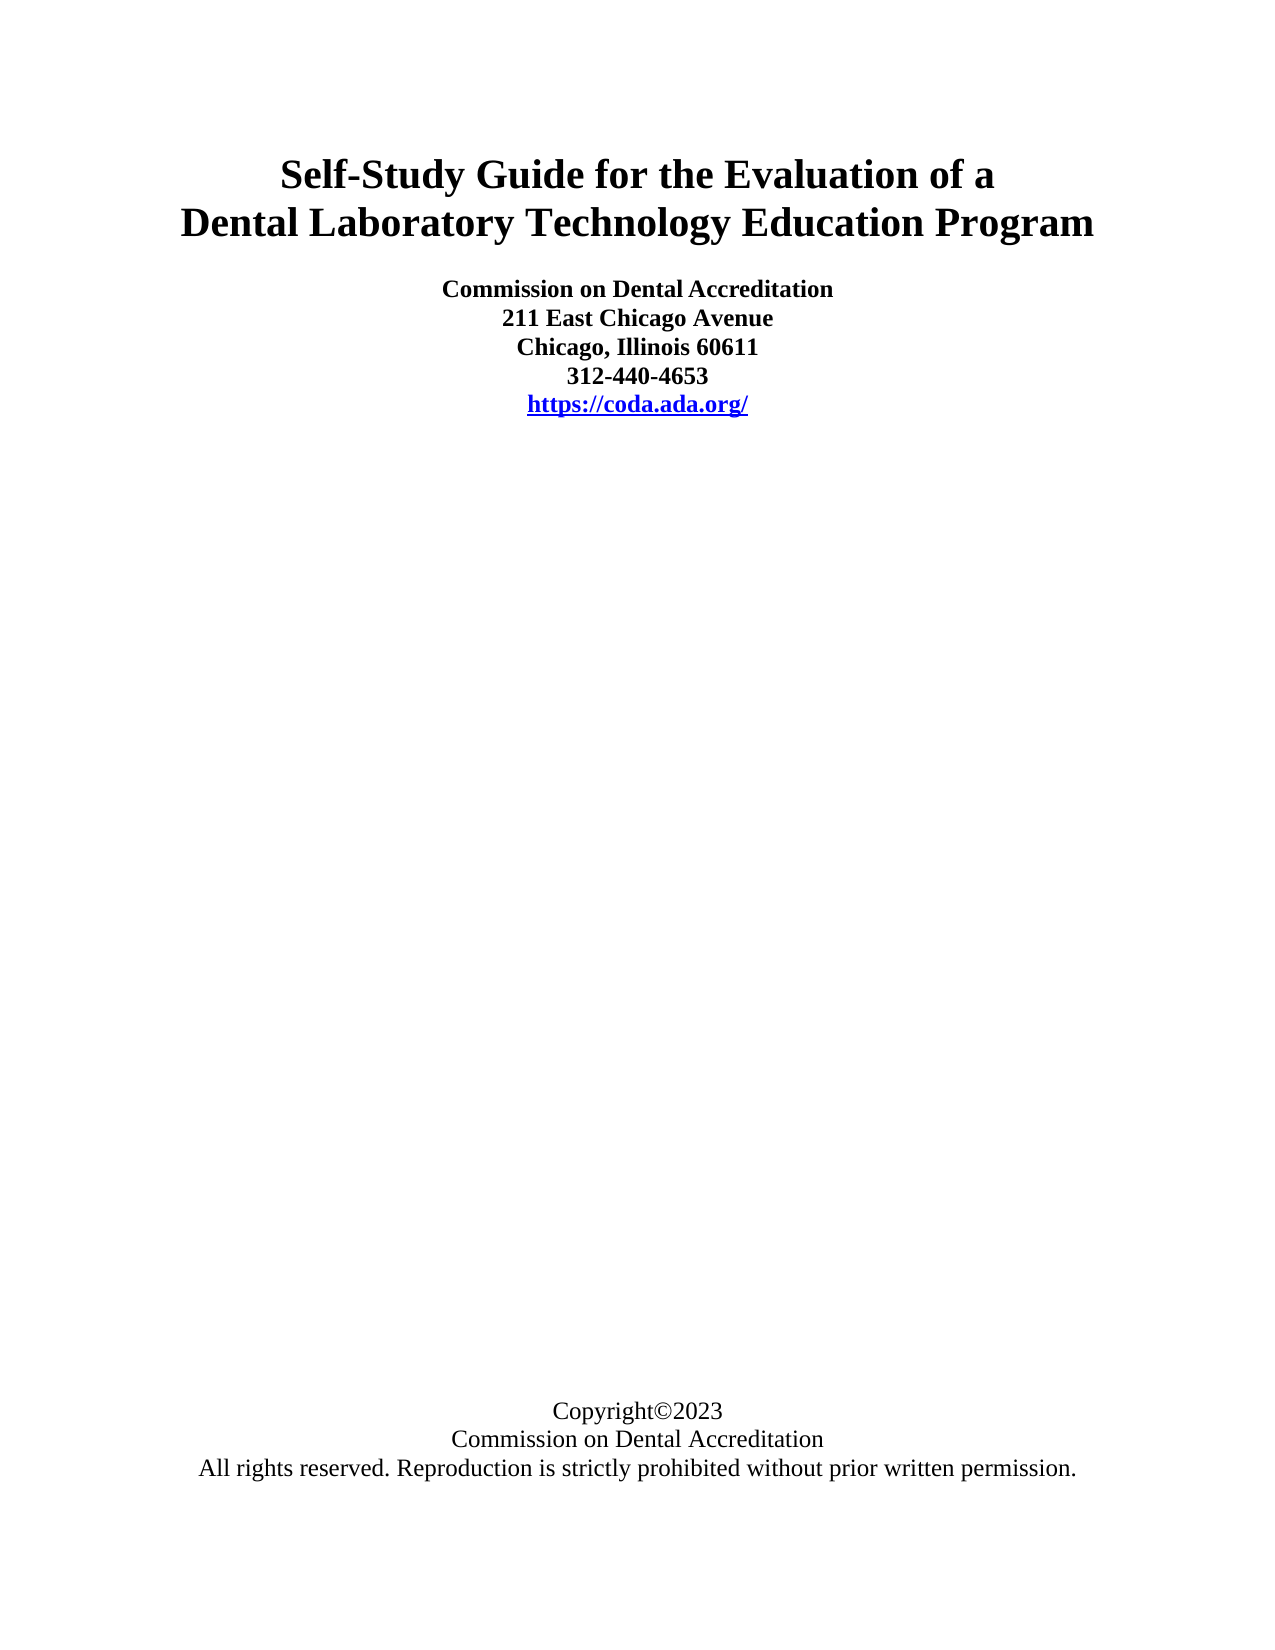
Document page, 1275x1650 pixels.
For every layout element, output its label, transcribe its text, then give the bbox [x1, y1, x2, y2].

text https://coda.ada.org/ [150, 389, 1125, 418]
text Dental Laboratory Technology Education Program [150, 198, 1125, 246]
subtitle 211 East Chicago Avenue [150, 303, 1125, 332]
text Commission on Dental Accreditation [150, 1424, 1125, 1453]
text 312-440-4653 [150, 361, 1125, 389]
subtitle Chicago, Illinois 60611 [150, 332, 1125, 361]
text All rights reserved. Reproduction is strictly prohibited without prior written permission. [150, 1453, 1125, 1482]
title Self-Study Guide for the Evaluation of a [150, 150, 1125, 198]
text Copyright©2023 [150, 1396, 1125, 1424]
subtitle Commission on Dental Accreditation [150, 274, 1125, 303]
